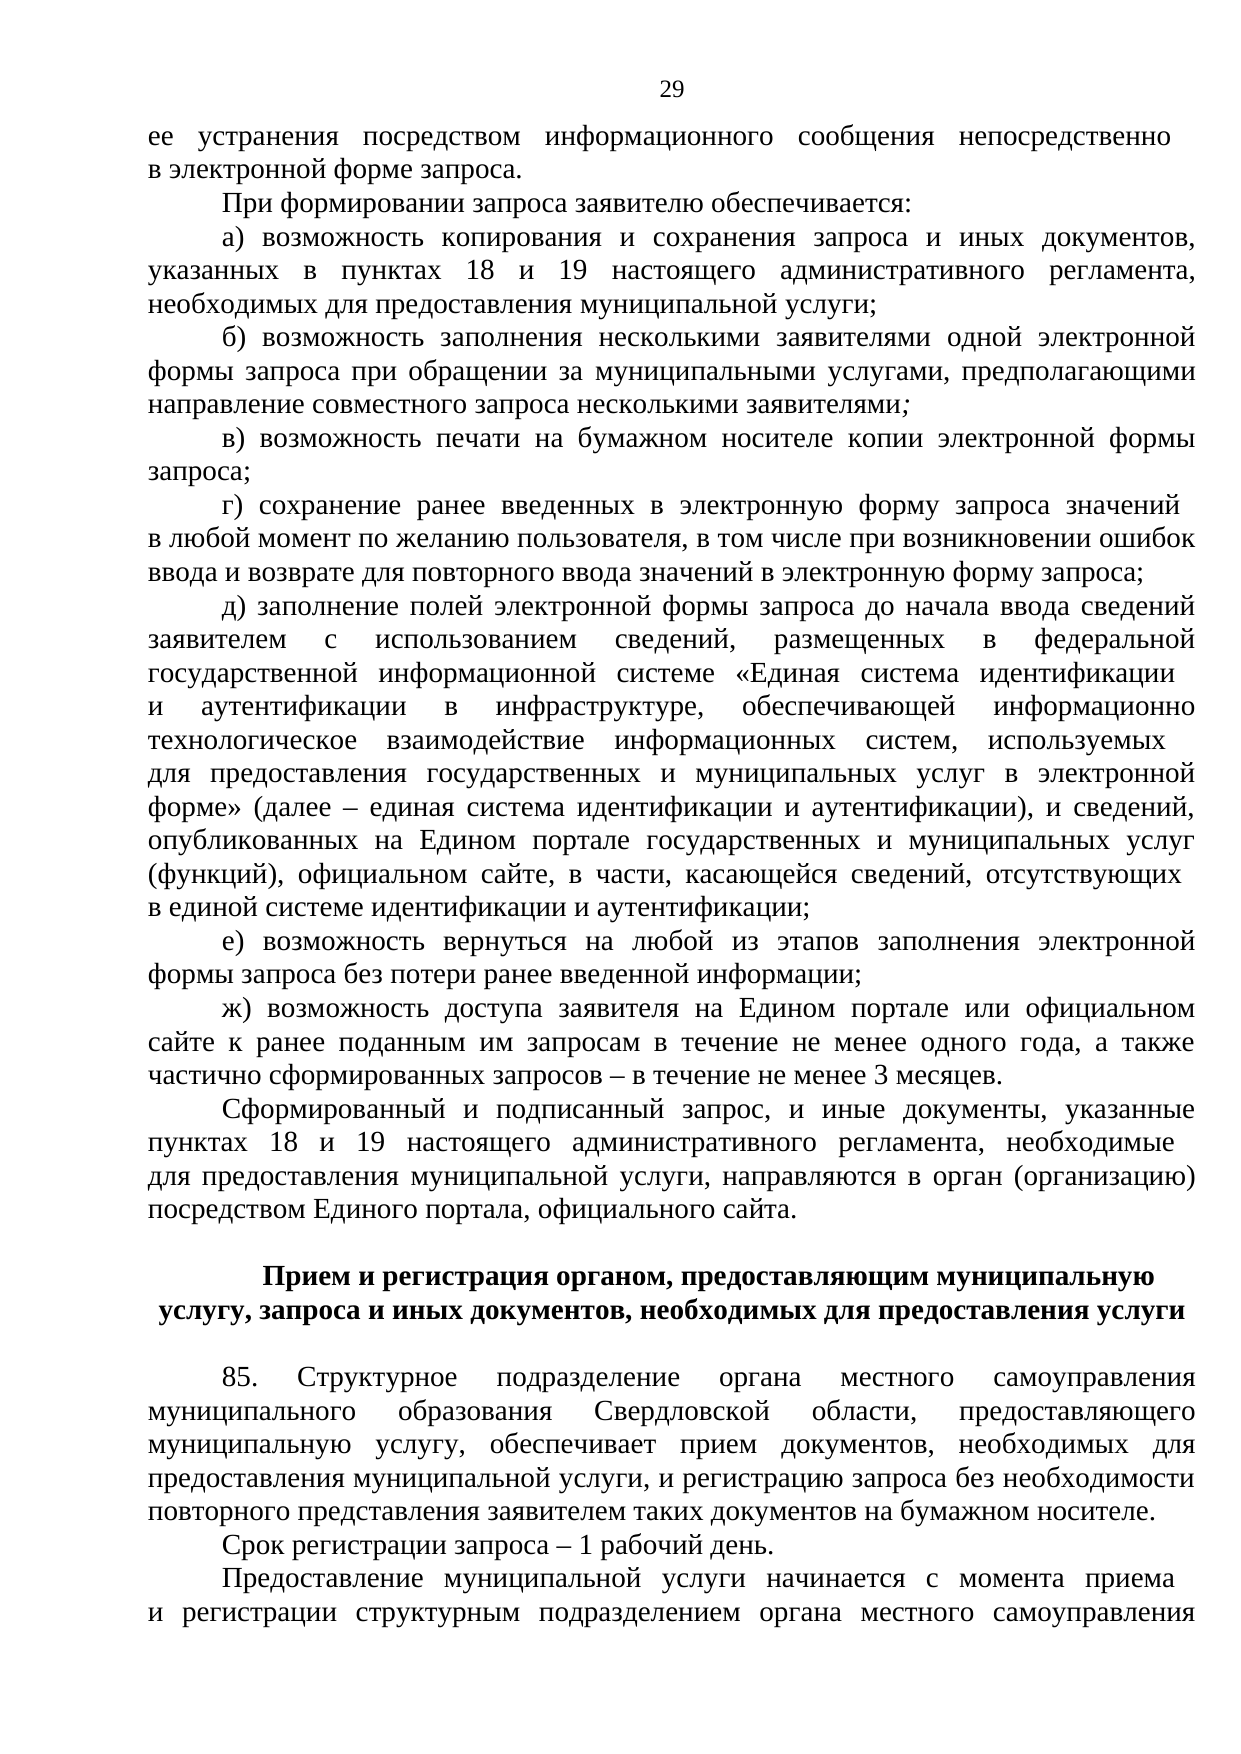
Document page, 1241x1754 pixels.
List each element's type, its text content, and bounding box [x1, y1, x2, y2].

text г) сохранение ранее введенных в электронную форму запроса значений в любой момент по желанию пользователя, в том числе при возникновении ошибок ввода и возврате для повторного ввода значений в электронную форму запроса; [148, 487, 1196, 588]
text а) возможность копирования и сохранения запроса и иных документов, указанных в пунктах 18 и 19 настоящего административного регламента, необходимых для предоставления муниципальной услуги; [148, 219, 1196, 319]
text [148, 118, 1196, 185]
text Прием и регистрация органом, предоставляющим муниципальную услугу, запроса и иных документов, необходимых для предоставления услуги [148, 1258, 1196, 1326]
text 85. Структурное подразделение органа местного самоуправления муниципального образования Свердловской области, предоставляющего муниципальную услугу, обеспечивает прием документов, необходимых для предоставления муниципальной услуги, и регистрацию запроса без необходимости повторного представления заявителем таких документов на бумажном носителе. [148, 1359, 1196, 1527]
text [148, 1560, 1196, 1627]
text ж) возможность доступа заявителя на Едином портале или официальном сайте к ранее поданным им запросам в течение не менее одного года, а также частично сформированных запросов – в течение не менее 3 месяцев. [148, 990, 1196, 1091]
text б) возможность заполнения несколькими заявителями одной электронной формы запроса при обращении за муниципальными услугами, предполагающими направление совместного запроса несколькими заявителями; [148, 319, 1196, 420]
text в) возможность печати на бумажном носителе копии электронной формы запроса; [148, 420, 1196, 487]
text При формировании запроса заявителю обеспечивается: [148, 185, 1196, 219]
text д) заполнение полей электронной формы запроса до начала ввода сведений заявителем с использованием сведений, размещенных в федеральной государственной информационной системе «Единая система идентификации и аутентификации в инфраструктуре, обеспечивающей информационно технологическое взаимодействие информационных систем, используемых для предоставления государственных и муниципальных услуг в электронной форме» (далее – единая система идентификации и аутентификации), и сведений, опубликованных на Едином портале государственных и муниципальных услуг (функций), официальном сайте, в части, касающейся сведений, отсутствующих в единой системе идентификации и аутентификации; [148, 588, 1196, 923]
text Сформированный и подписанный запрос, и иные документы, указанные пунктах 18 и 19 настоящего административного регламента, необходимые для предоставления муниципальной услуги, направляются в орган (организацию) посредством Единого портала, официального сайта. [148, 1091, 1196, 1225]
text Срок регистрации запроса – 1 рабочий день. [148, 1527, 1196, 1560]
text е) возможность вернуться на любой из этапов заполнения электронной формы запроса без потери ранее введенной информации; [148, 923, 1196, 990]
